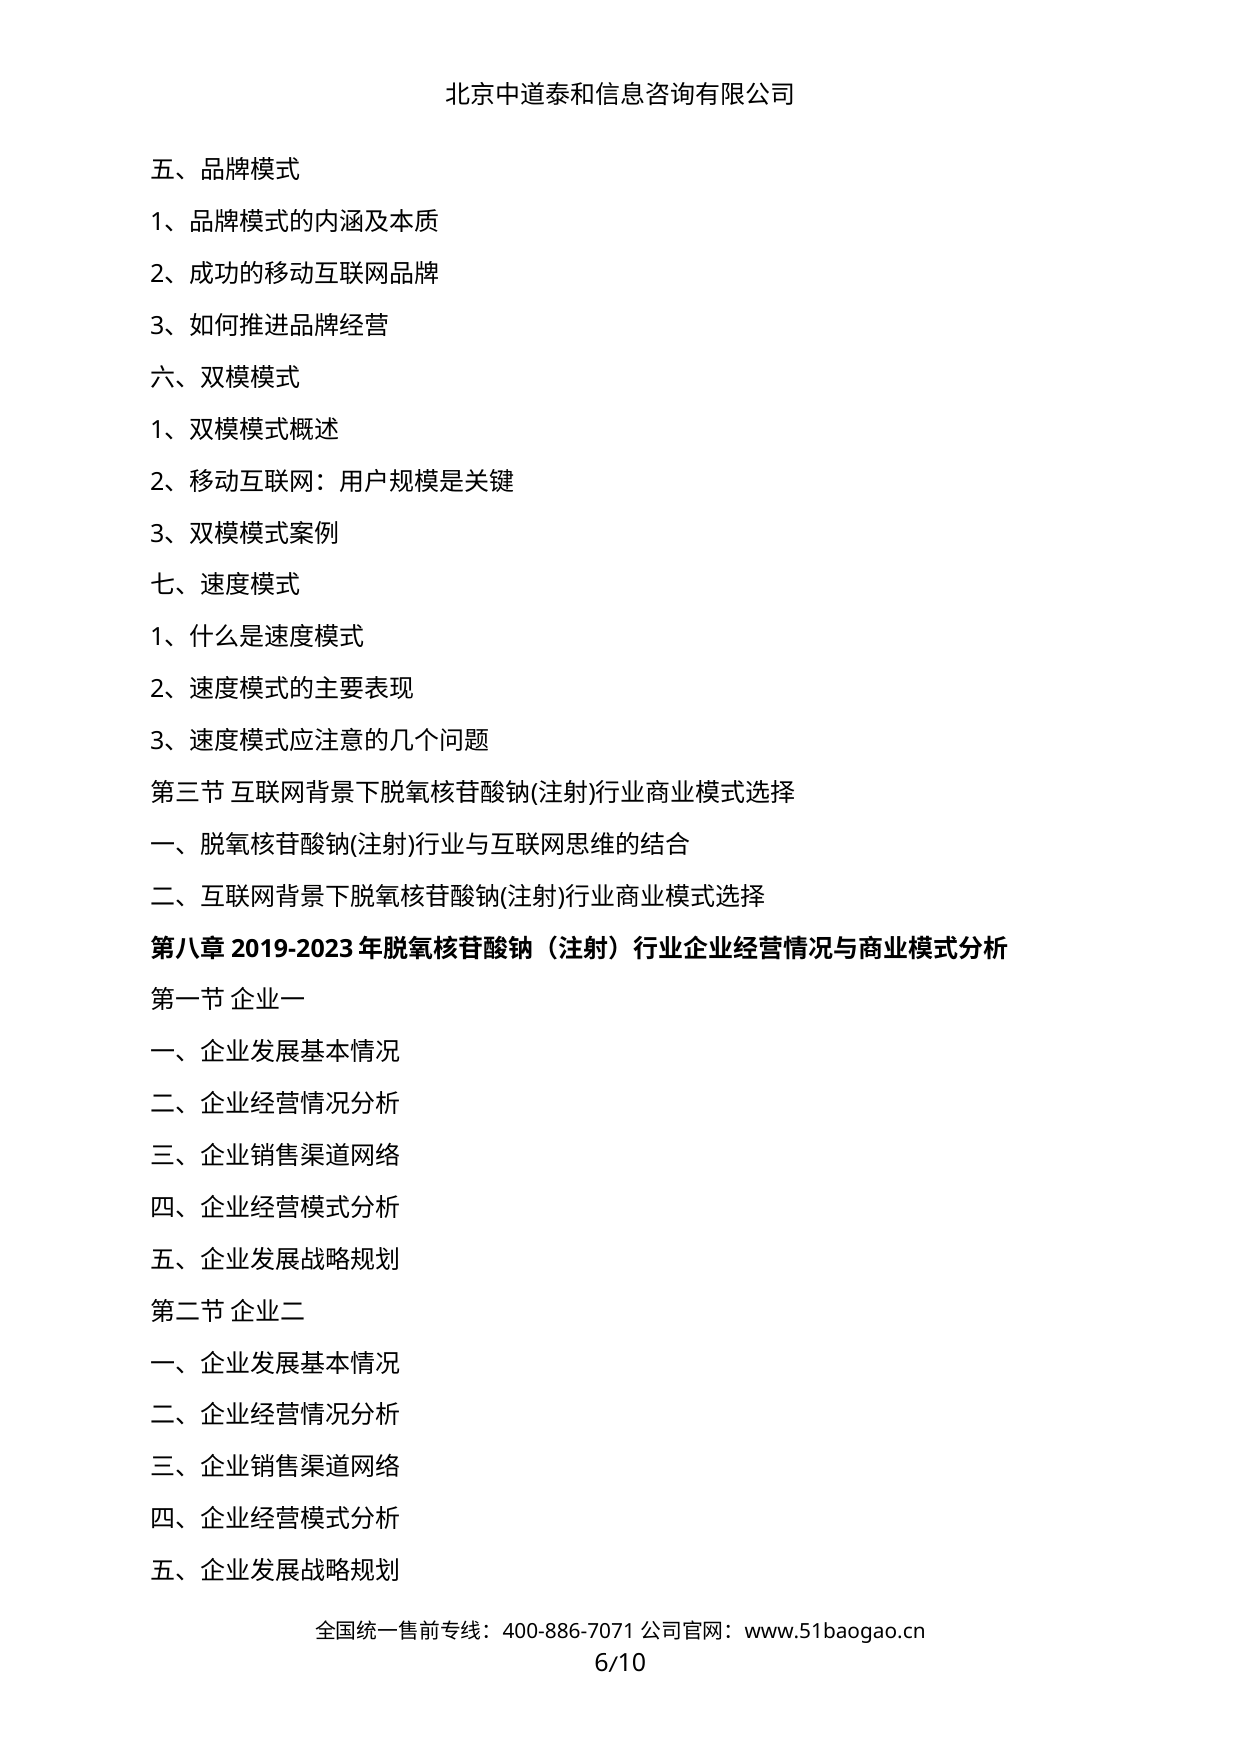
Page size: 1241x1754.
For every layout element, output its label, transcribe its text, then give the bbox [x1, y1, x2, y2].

text 四、企业经营模式分析 [150, 1187, 1090, 1224]
text 第三节 互联网背景下脱氧核苷酸钠(注射)行业商业模式选择 [150, 772, 1090, 809]
text 1、双模模式概述 [150, 409, 1090, 446]
text 3、如何推进品牌经营 [150, 306, 1090, 342]
text 五、企业发展战略规划 [150, 1551, 1090, 1587]
text 1、品牌模式的内涵及本质 [150, 202, 1090, 238]
text 一、脱氧核苷酸钠(注射)行业与互联网思维的结合 [150, 824, 1090, 861]
text 二、企业经营情况分析 [150, 1084, 1090, 1120]
text 3、双模模式案例 [150, 513, 1090, 549]
text 2、速度模式的主要表现 [150, 669, 1090, 705]
text 五、企业发展战略规划 [150, 1239, 1090, 1276]
text 一、企业发展基本情况 [150, 1343, 1090, 1379]
text 六、双模模式 [150, 357, 1090, 394]
text 第一节 企业一 [150, 980, 1090, 1016]
text 2、移动互联网：用户规模是关键 [150, 461, 1090, 497]
text 二、企业经营情况分析 [150, 1395, 1090, 1431]
text 第八章 2019-2023年脱氧核苷酸钠（注射）行业企业经营情况与商业模式分析 [150, 928, 1090, 964]
text 三、企业销售渠道网络 [150, 1447, 1090, 1483]
text 二、互联网背景下脱氧核苷酸钠(注射)行业商业模式选择 [150, 876, 1090, 912]
text 一、企业发展基本情况 [150, 1032, 1090, 1068]
text 五、品牌模式 [150, 150, 1090, 186]
text 3、速度模式应注意的几个问题 [150, 721, 1090, 757]
text 2、成功的移动互联网品牌 [150, 254, 1090, 290]
text 1、什么是速度模式 [150, 617, 1090, 653]
text 第二节 企业二 [150, 1291, 1090, 1327]
text 四、企业经营模式分析 [150, 1499, 1090, 1535]
text 七、速度模式 [150, 565, 1090, 601]
text 三、企业销售渠道网络 [150, 1136, 1090, 1172]
